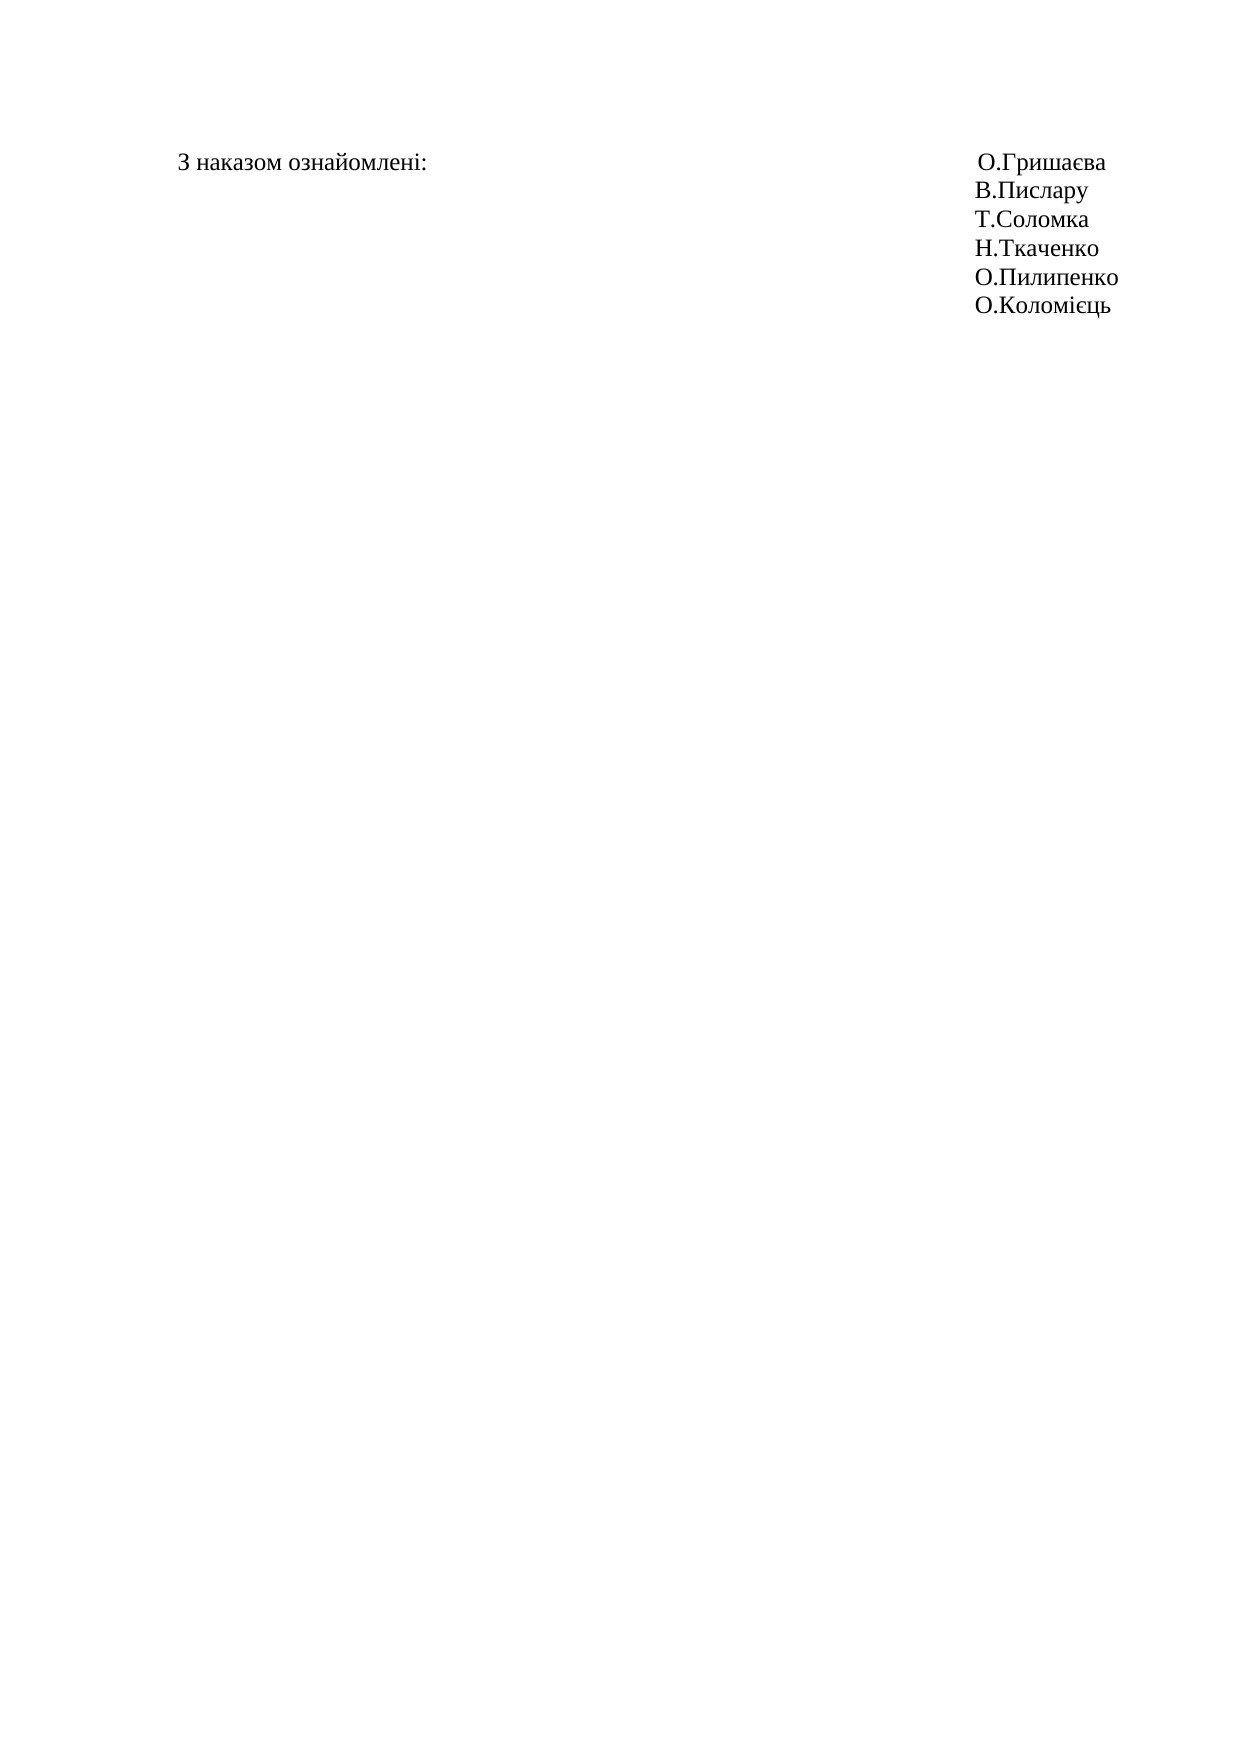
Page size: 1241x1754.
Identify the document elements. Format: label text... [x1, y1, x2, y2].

text В.Пислару [974, 176, 1152, 204]
text О.Коломієць [974, 291, 1152, 319]
text З наказом ознайомлені: О.Гришаєва [177, 147, 1152, 176]
text Т.Соломка [974, 204, 1152, 233]
text Н.Ткаченко [974, 233, 1152, 262]
text О.Пилипенко [974, 262, 1152, 291]
